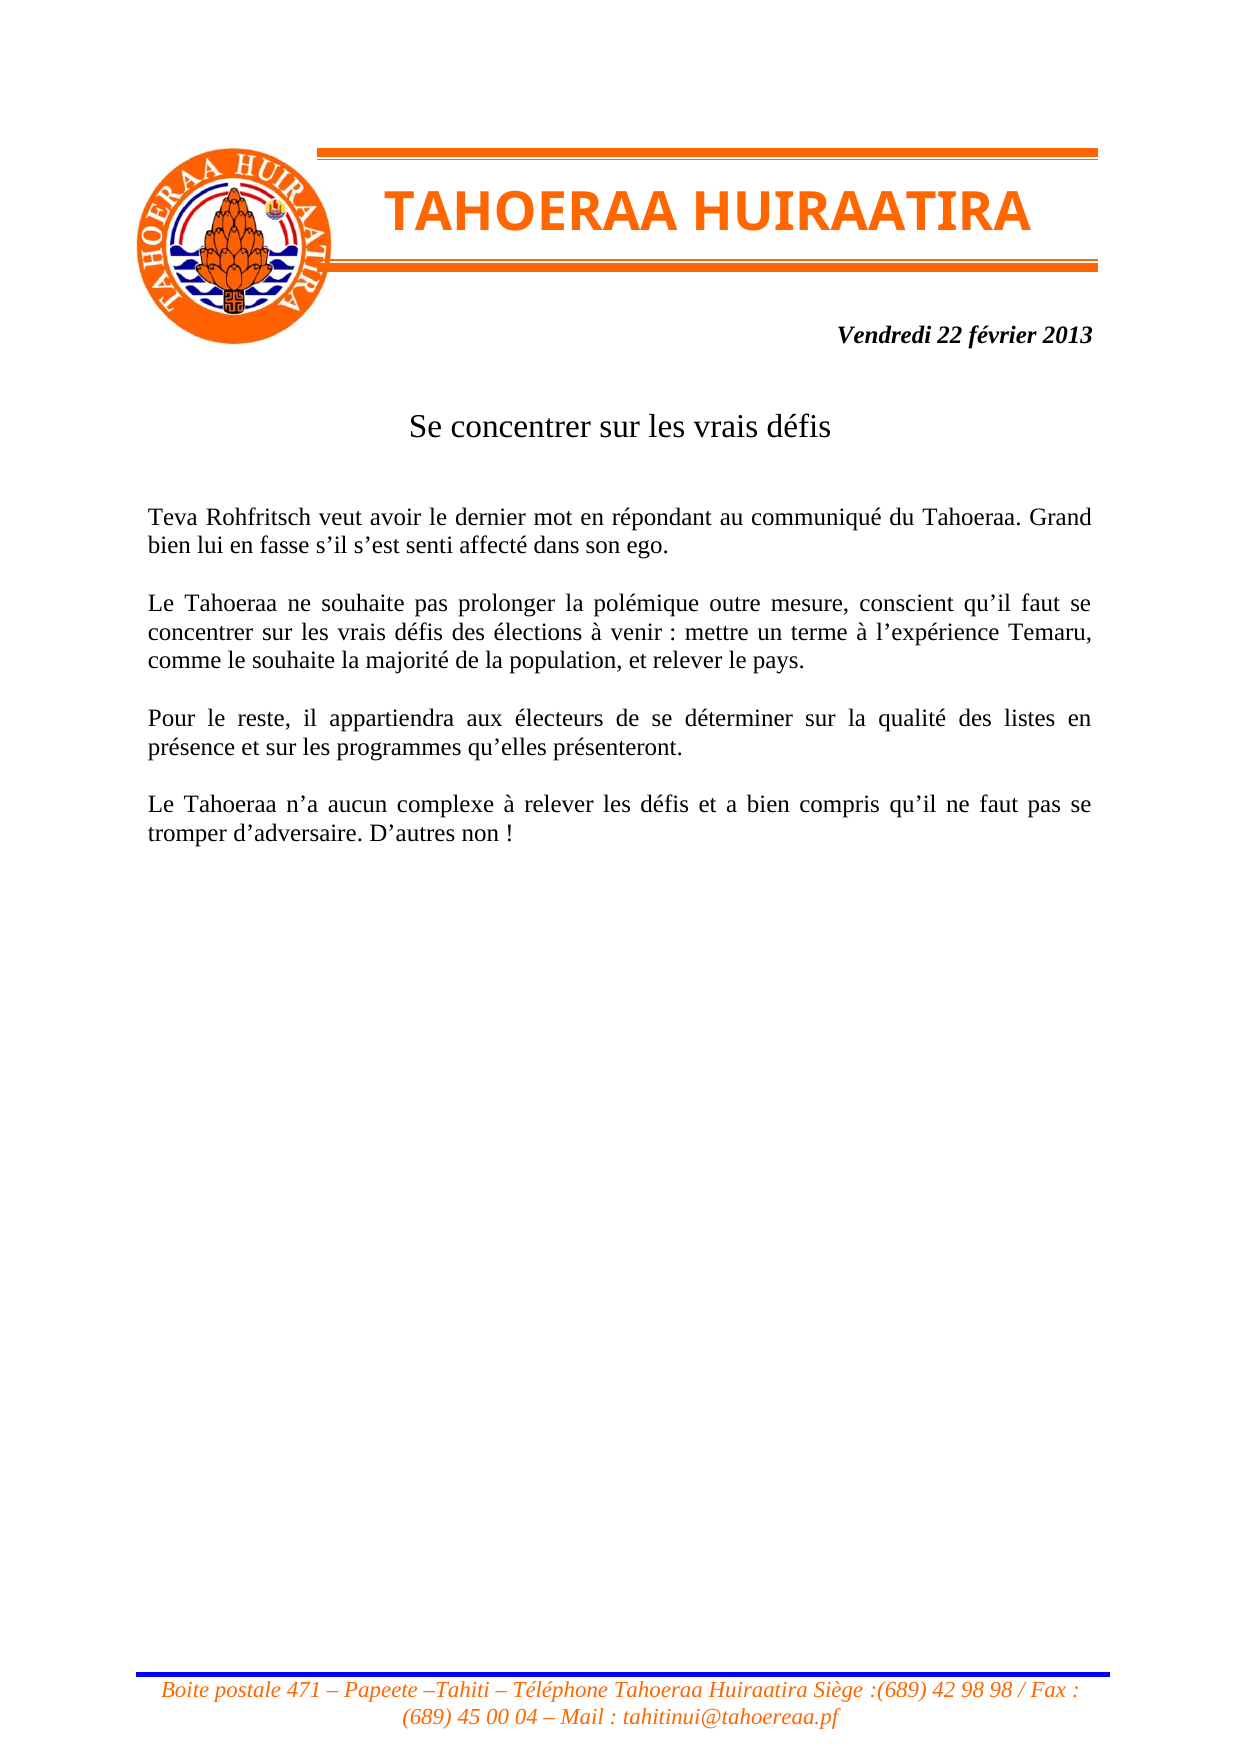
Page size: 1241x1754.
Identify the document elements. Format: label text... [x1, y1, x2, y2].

table_header TAHOERAA HUIRAATIRA [317, 160, 1097, 259]
text Vendredi 22 février 2013 [148, 320, 1093, 348]
text Le Tahoeraa n’a aucun complexe à relever les défis et a bien compris qu’il ne faut pas se tromper d’adversaire. D’autres non ! [148, 789, 1093, 847]
picture [135, 259, 333, 345]
text Pour le reste, il appartiendra aux électeurs de se déterminer sur la qualité des listes en présence et sur les programmes qu’elles présenteront. [148, 703, 1093, 761]
text Se concentrer sur les vrais défis [148, 406, 1093, 444]
table_header [103, 148, 317, 259]
text Teva Rohfritsch veut avoir le dernier mot en répondant au communiqué du Tahoeraa. Grand bien lui en fasse s’il s’est senti affecté dans son ego. [148, 502, 1093, 559]
text Le Tahoeraa ne souhaite pas prolonger la polémique outre mesure, conscient qu’il faut se concentrer sur les vrais défis des élections à venir : mettre un terme à l’expérience Temaru, comme le souhaite la majorité de la population, et relever le pays. [148, 588, 1093, 674]
